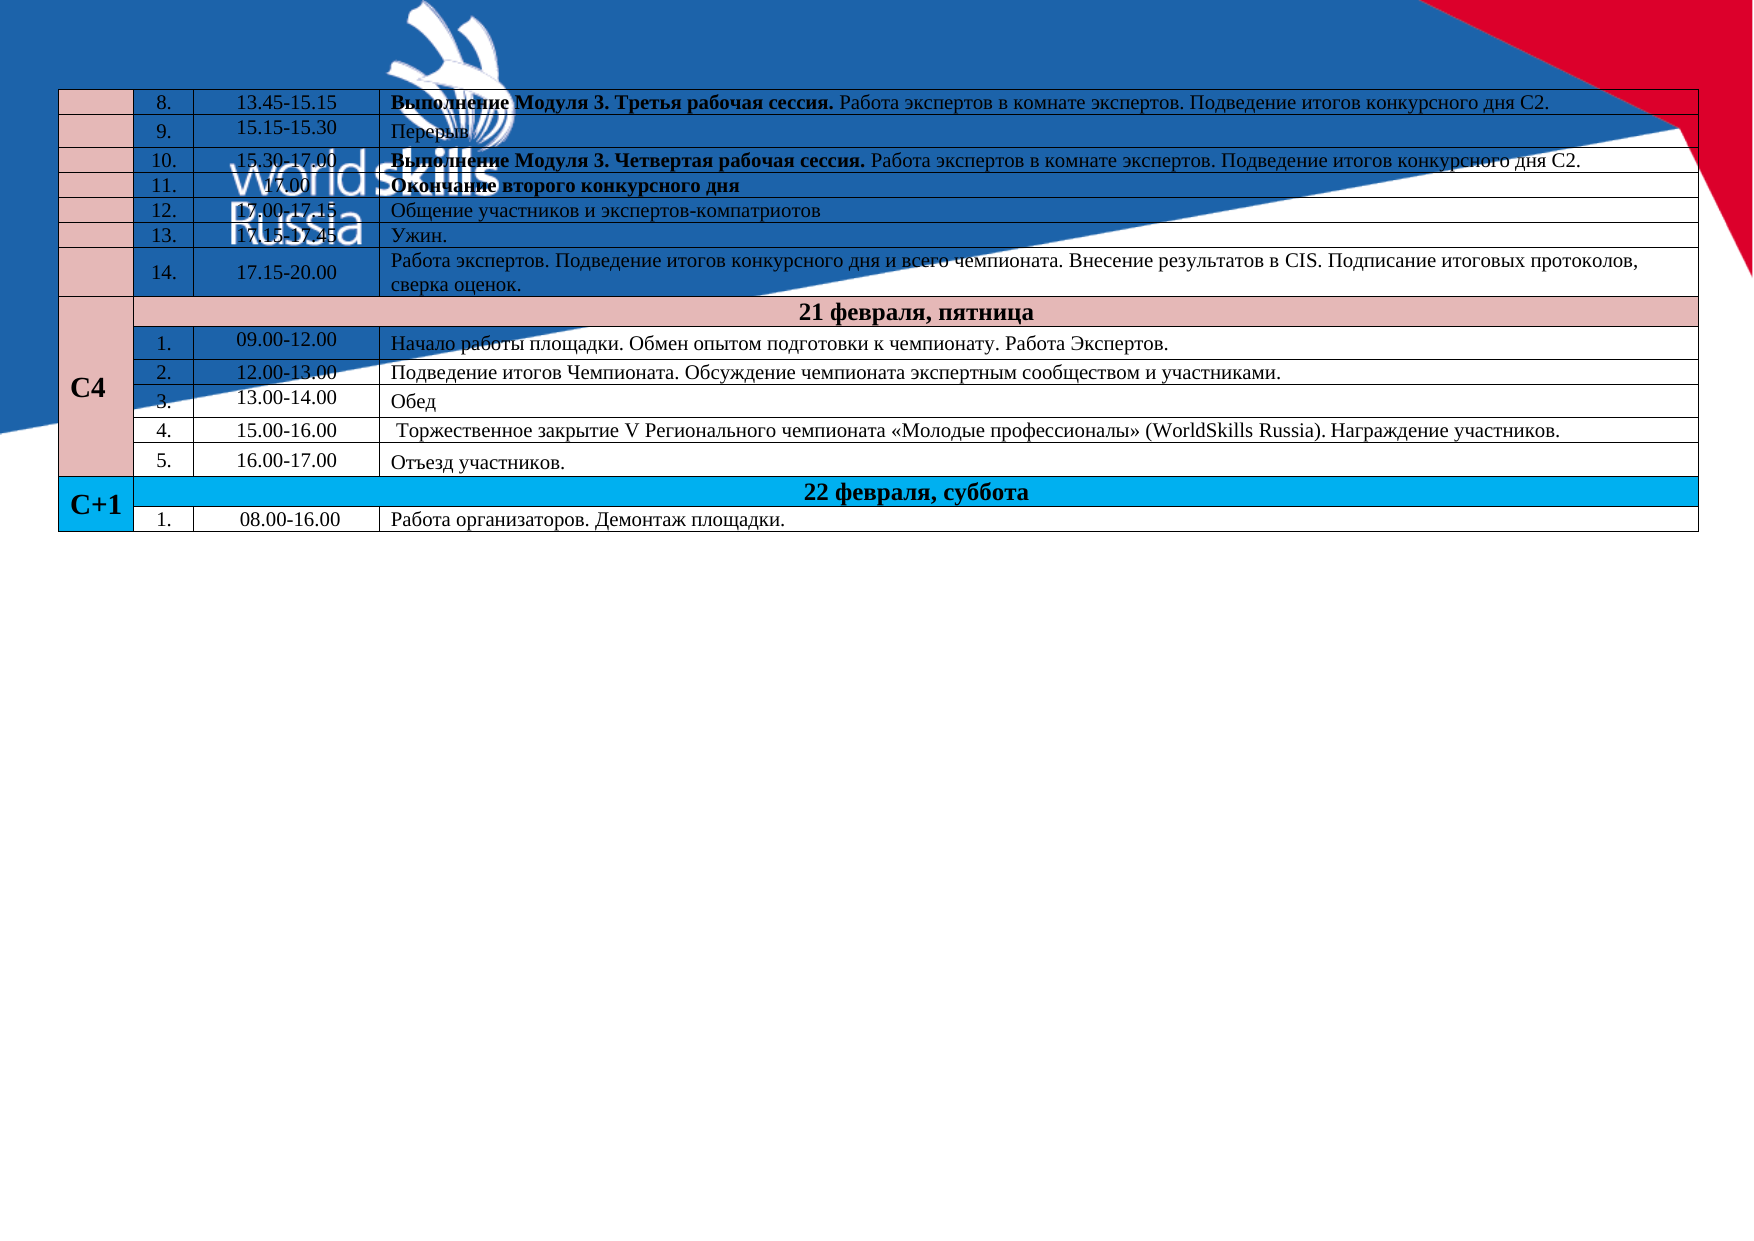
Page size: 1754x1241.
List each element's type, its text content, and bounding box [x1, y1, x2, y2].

table_cell 5. [134, 443, 193, 476]
table_cell Выполнение Модуля 3. Четвертая рабочая сессия. Работа экспертов в комнате экспертов. Подведение итогов конкурсного дня С2. [380, 148, 1698, 172]
table_cell [59, 173, 133, 197]
table_cell Отъезд участников. [380, 443, 1698, 476]
table_cell 08.00-16.00 [194, 507, 379, 531]
table_cell 13. [134, 223, 193, 247]
table_cell 1. [134, 507, 193, 531]
table_cell [59, 148, 133, 172]
table_cell 15.15-15.30 [194, 115, 379, 147]
table_cell 8. [134, 90, 193, 114]
table_cell Окончание второго конкурсного дня [380, 173, 1698, 197]
table_cell 12. [134, 198, 193, 222]
table_cell [59, 198, 133, 222]
table_cell Перерыв [380, 115, 1698, 147]
table_cell 17.00-17.15 [194, 198, 379, 222]
table_cell Работа организаторов. Демонтаж площадки. [380, 507, 1698, 531]
table_cell С4 [59, 297, 133, 476]
table_cell 22 февраля, суббота [134, 477, 1698, 506]
table_cell 13.45-15.15 [194, 90, 379, 114]
table_cell 1. [134, 327, 193, 359]
table_cell Выполнение Модуля 3. Третья рабочая сессия. Работа экспертов в комнате экспертов. Подведение итогов конкурсного дня С2. [380, 90, 1698, 114]
table_cell 13.00-14.00 [194, 385, 379, 417]
table_cell 09.00-12.00 [194, 327, 379, 359]
table_cell 4. [134, 418, 193, 442]
table_cell 3. [134, 385, 193, 417]
table_cell 15.30-17.00 [194, 148, 379, 172]
table_cell 17.15-17.45 [194, 223, 379, 247]
table_cell [59, 248, 133, 296]
table_cell [59, 115, 133, 147]
table_cell Подведение итогов Чемпионата. Обсуждение чемпионата экспертным сообществом и участниками. [380, 360, 1698, 384]
table_cell С+1 [59, 477, 133, 531]
table_cell 15.00-16.00 [194, 418, 379, 442]
table_cell 2. [134, 360, 193, 384]
table_cell Работа экспертов. Подведение итогов конкурсного дня и всего чемпионата. Внесение результатов в CIS. Подписание итоговых протоколов, сверка оценок. [380, 248, 1698, 296]
table_cell 12.00-13.00 [194, 360, 379, 384]
table_cell Обед [380, 385, 1698, 417]
table_cell 11. [134, 173, 193, 197]
table_cell 17.00 [194, 173, 379, 197]
table_cell 16.00-17.00 [194, 443, 379, 476]
table_cell 17.15-20.00 [194, 248, 379, 296]
table_cell Торжественное закрытие V Регионального чемпионата «Молодые профессионалы» (WorldSkills Russia). Награждение участников. [380, 418, 1698, 442]
picture [0, 0, 1753, 435]
table_cell 10. [134, 148, 193, 172]
table_cell 14. [134, 248, 193, 296]
table_cell Начало работы площадки. Обмен опытом подготовки к чемпионату. Работа Экспертов. [380, 327, 1698, 359]
table_cell Общение участников и экспертов-компатриотов [380, 198, 1698, 222]
table_cell 9. [134, 115, 193, 147]
table_cell 21 февраля, пятница [134, 297, 1698, 326]
table_cell [59, 223, 133, 247]
table_cell Ужин. [380, 223, 1698, 247]
